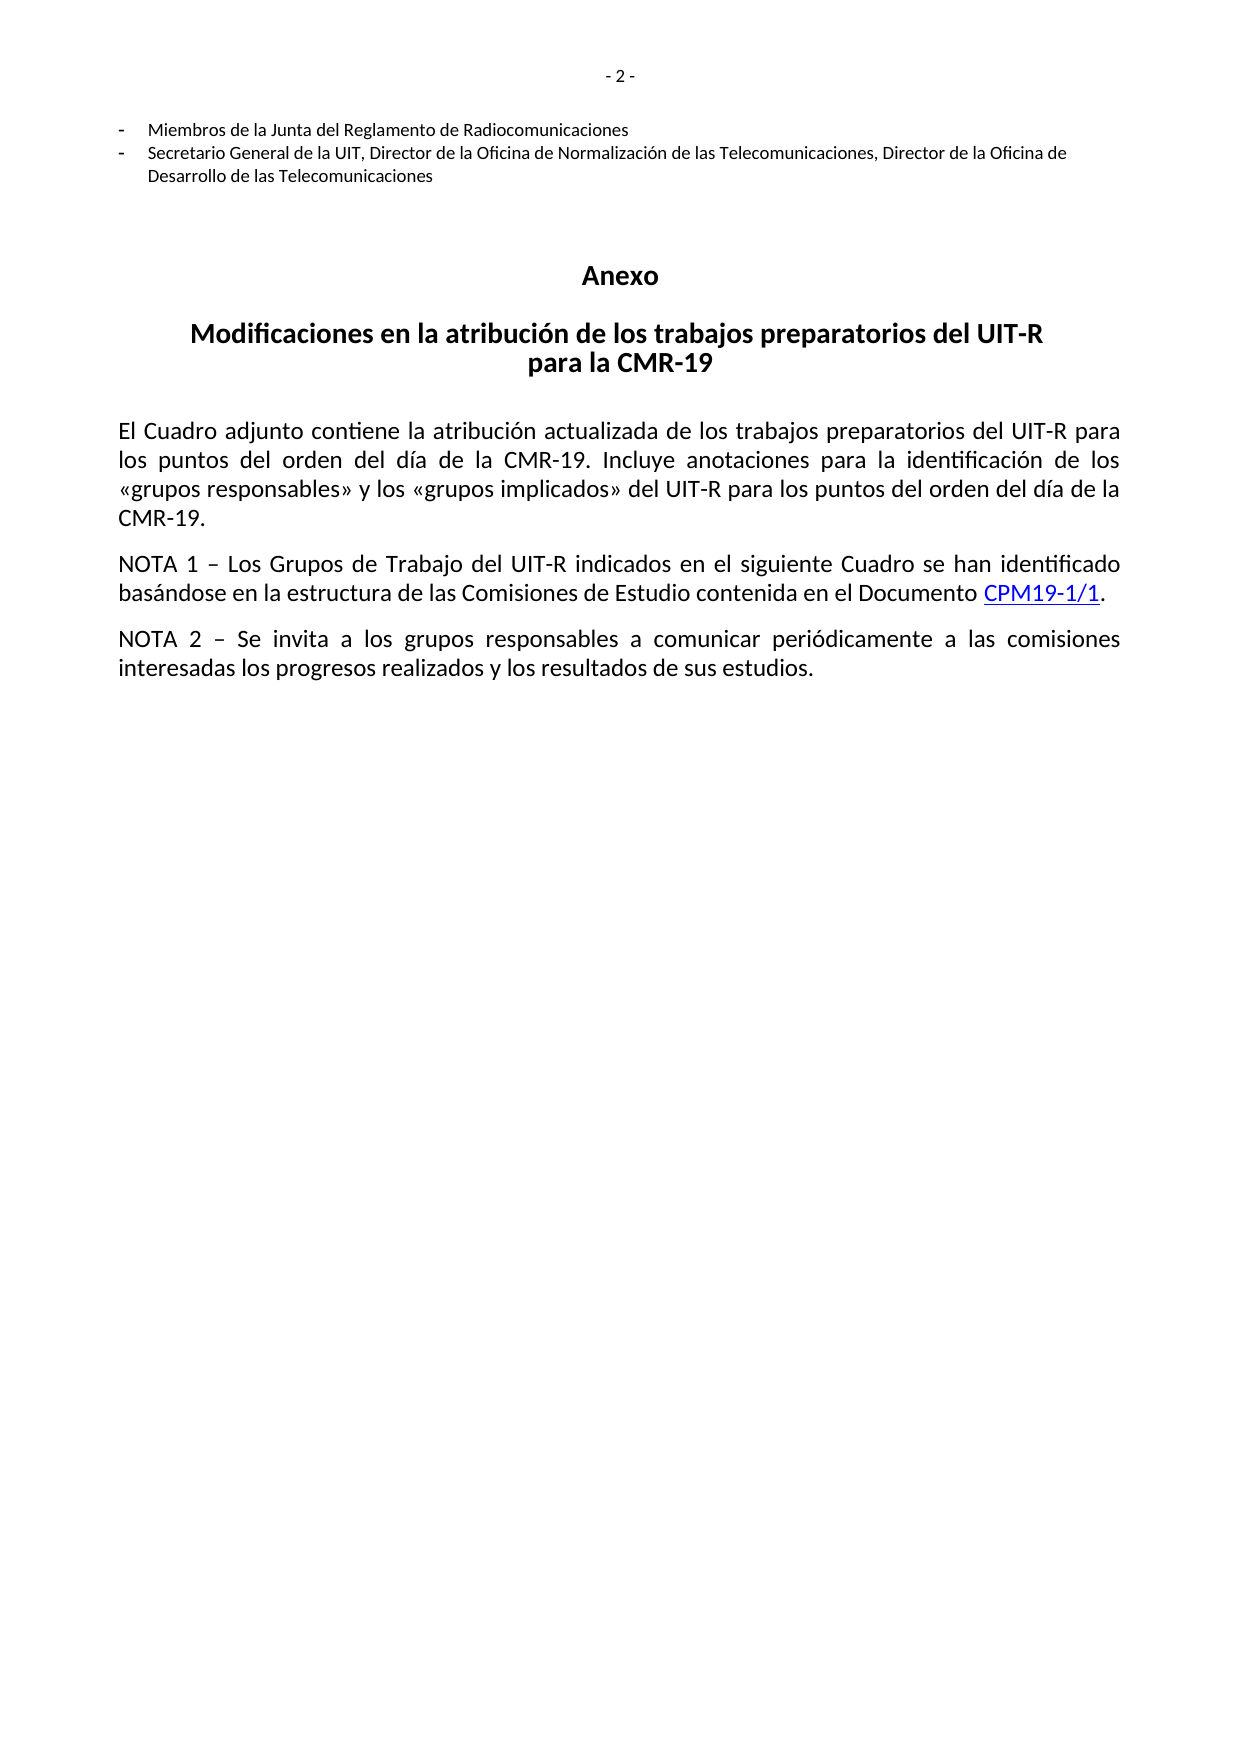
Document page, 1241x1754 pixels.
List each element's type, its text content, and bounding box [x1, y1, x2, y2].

title Anexo Modificaciones en la atribución de los trabajos preparatorios del UIT-R para la CMR-19 [118, 262, 1122, 378]
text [118, 118, 1122, 187]
text NOTA 2 – Se invita a los grupos responsables a comunicar periódicamente a las comisiones interesadas los progresos realizados y los resultados de sus estudios. [118, 624, 1122, 683]
text NOTA 1 – Los Grupos de Trabajo del UIT-R indicados en el siguiente Cuadro se han identificado basándose en la estructura de las Comisiones de Estudio contenida en el Documento CPM19-1/1. [118, 549, 1122, 608]
title El Cuadro adjunto contiene la atribución actualizada de los trabajos preparatorios del UIT-R para los puntos del orden del día de la CMR-19. Incluye anotaciones para la identificación de los «grupos responsables» y los «grupos implicados» del UIT-R para los puntos del orden del día de la CMR-19. [118, 416, 1122, 533]
